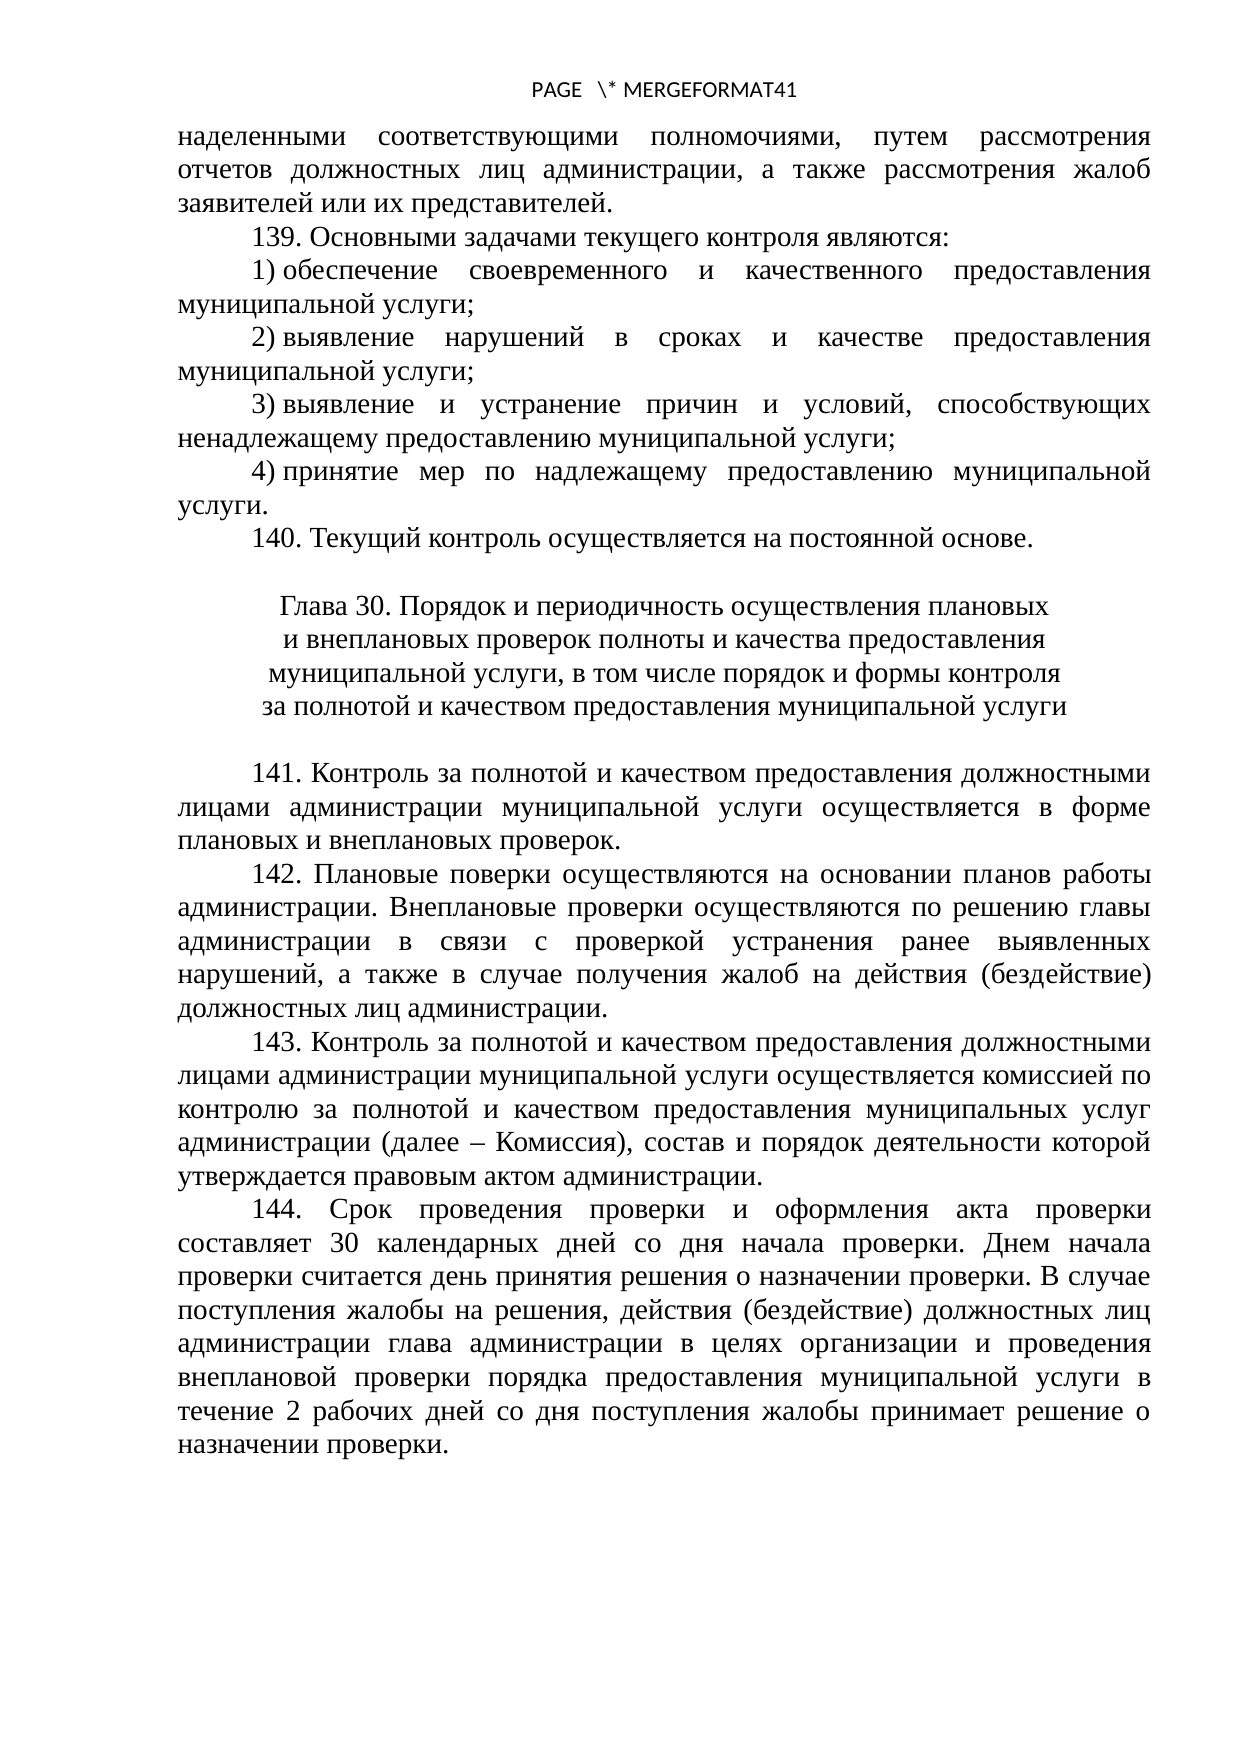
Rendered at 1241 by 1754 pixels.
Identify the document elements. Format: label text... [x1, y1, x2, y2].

text 141. Контроль за полнотой и качеством предоставления должностными лицами администрации муниципальной услуги осуществляется в форме плановых и внеплановых проверок. [177, 755, 1152, 856]
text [177, 118, 1152, 219]
text Глава 30. Порядок и периодичность осуществления плановых и внеплановых проверок полноты и качества предоставления муниципальной услуги, в том числе порядок и формы контроля за полнотой и качеством предоставления муниципальной услуги [177, 588, 1152, 722]
text 4) принятие мер по надлежащему предоставлению муниципальной услуги. [177, 453, 1152, 521]
text 144. Срок проведения проверки и оформления акта проверки составляет 30 календарных дней со дня начала проверки. Днем начала проверки считается день принятия решения о назначении проверки. В случае поступления жалобы на решения, действия (бездействие) должностных лиц администрации глава администрации в целях организации и проведения внеплановой проверки порядка предоставления муниципальной услуги в течение 2 рабочих дней со дня поступления жалобы принимает решение о назначении проверки. [177, 1191, 1152, 1460]
text 3) выявление и устранение причин и условий, способствующих ненадлежащему предоставлению муниципальной услуги; [177, 386, 1152, 453]
text 142. Плановые поверки осуществляются на основании планов работы администрации. Внеплановые проверки осуществляются по решению главы администрации в связи с проверкой устранения ранее выявленных нарушений, а также в случае получения жалоб на действия (бездействие) должностных лиц администрации. [177, 856, 1152, 1024]
text 1) обеспечение своевременного и качественного предоставления муниципальной услуги; [177, 252, 1152, 319]
text 2) выявление нарушений в сроках и качестве предоставления муниципальной услуги; [177, 319, 1152, 386]
text 143. Контроль за полнотой и качеством предоставления должностными лицами администрации муниципальной услуги осуществляется комиссией по контролю за полнотой и качеством предоставления муниципальных услуг администрации (далее – Комиссия), состав и порядок деятельности которой утверждается правовым актом администрации. [177, 1024, 1152, 1191]
text 139. Основными задачами текущего контроля являются: [177, 219, 1152, 252]
text 140. Текущий контроль осуществляется на постоянной основе. [177, 521, 1152, 554]
